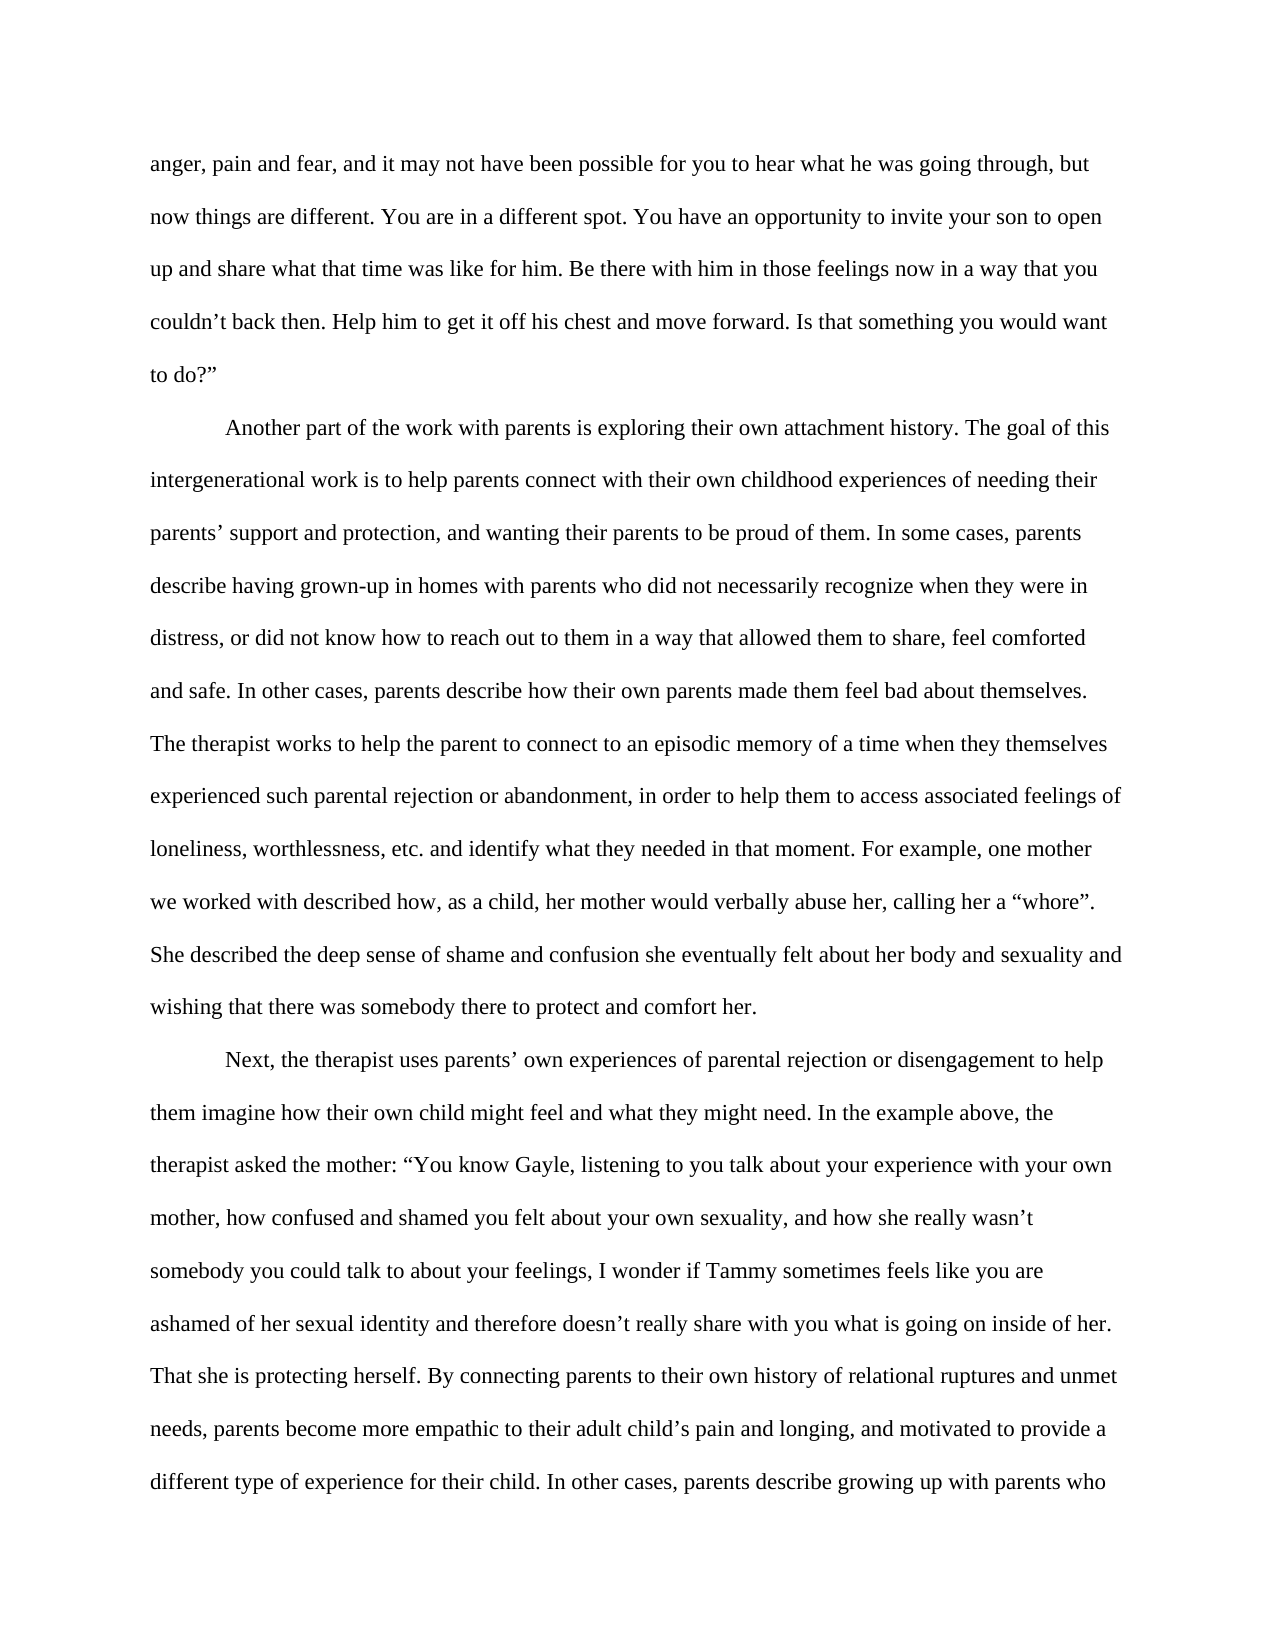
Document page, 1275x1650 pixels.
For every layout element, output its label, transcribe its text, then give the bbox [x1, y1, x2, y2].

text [150, 150, 1125, 387]
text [150, 1046, 1125, 1494]
text Another part of the work with parents is exploring their own attachment history. The goal of this intergenerational work is to help parents connect with their own childhood experiences of needing their parents’ support and protection, and wanting their parents to be proud of them. In some cases, parents describe having grown-up in homes with parents who did not necessarily recognize when they were in distress, or did not know how to reach out to them in a way that allowed them to share, feel comforted and safe. In other cases, parents describe how their own parents made them feel bad about themselves. The therapist works to help the parent to connect to an episodic memory of a time when they themselves experienced such parental rejection or abandonment, in order to help them to access associated feelings of loneliness, worthlessness, etc. and identify what they needed in that moment. For example, one mother we worked with described how, as a child, her mother would verbally abuse her, calling her a “whore”. She described the deep sense of shame and confusion she eventually felt about her body and sexuality and wishing that there was somebody there to protect and comfort her. [150, 413, 1125, 1020]
